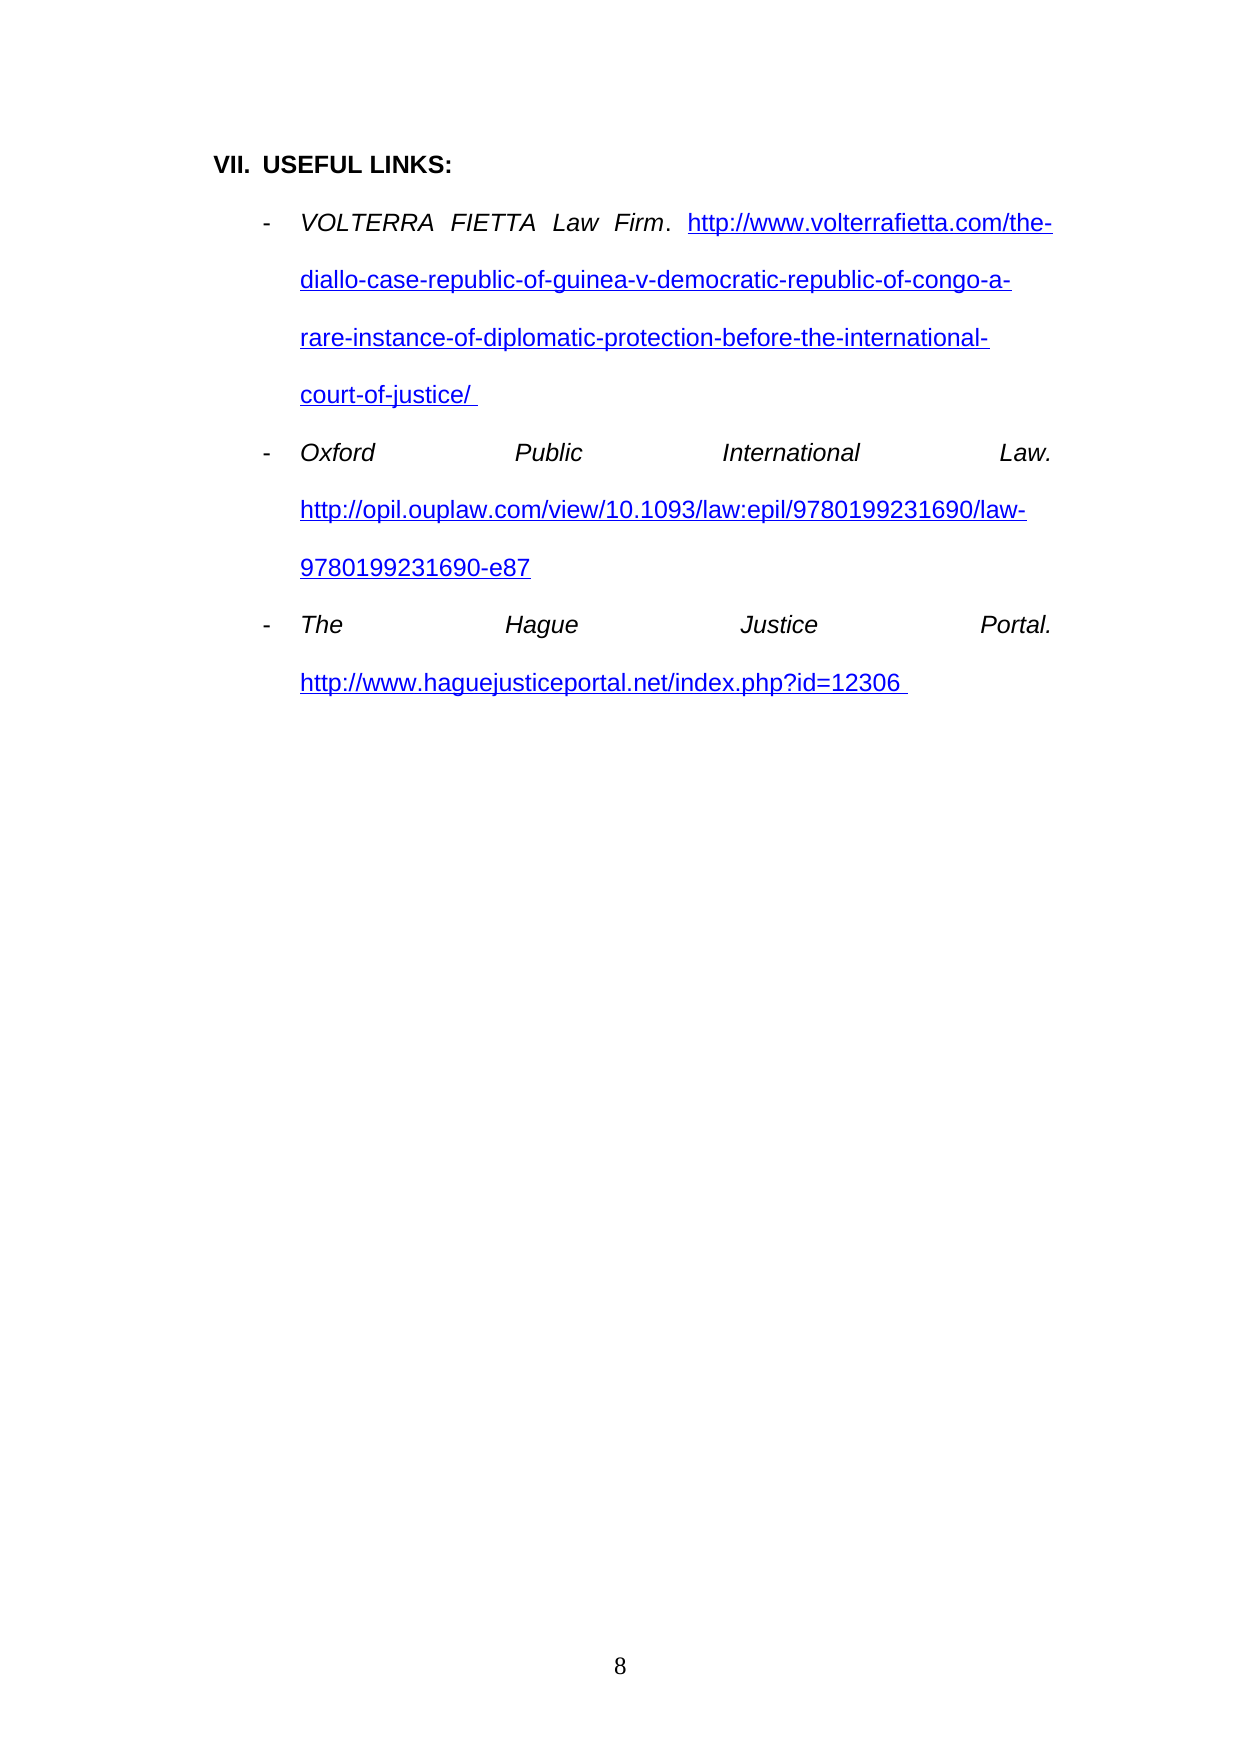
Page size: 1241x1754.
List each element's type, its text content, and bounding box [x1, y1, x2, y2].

list VOLTERRA FIETTA Law Firm. http://www.volterrafietta.com/the-diallo-case-republic-of-guinea-v-democratic-republic-of-congo-a-rare-instance-of-diplomatic-protection-before-the-international-court-of-justice/ [262, 207, 1053, 409]
list The Hague Justice Portal. http://www.haguejusticeportal.net/index.php?id=12306 [262, 610, 1053, 696]
list USEFUL LINKS: [213, 150, 1053, 179]
list Oxford Public International Law. http://opil.ouplaw.com/view/10.1093/law:epil/9780199231690/law-9780199231690-e87 [262, 437, 1053, 581]
